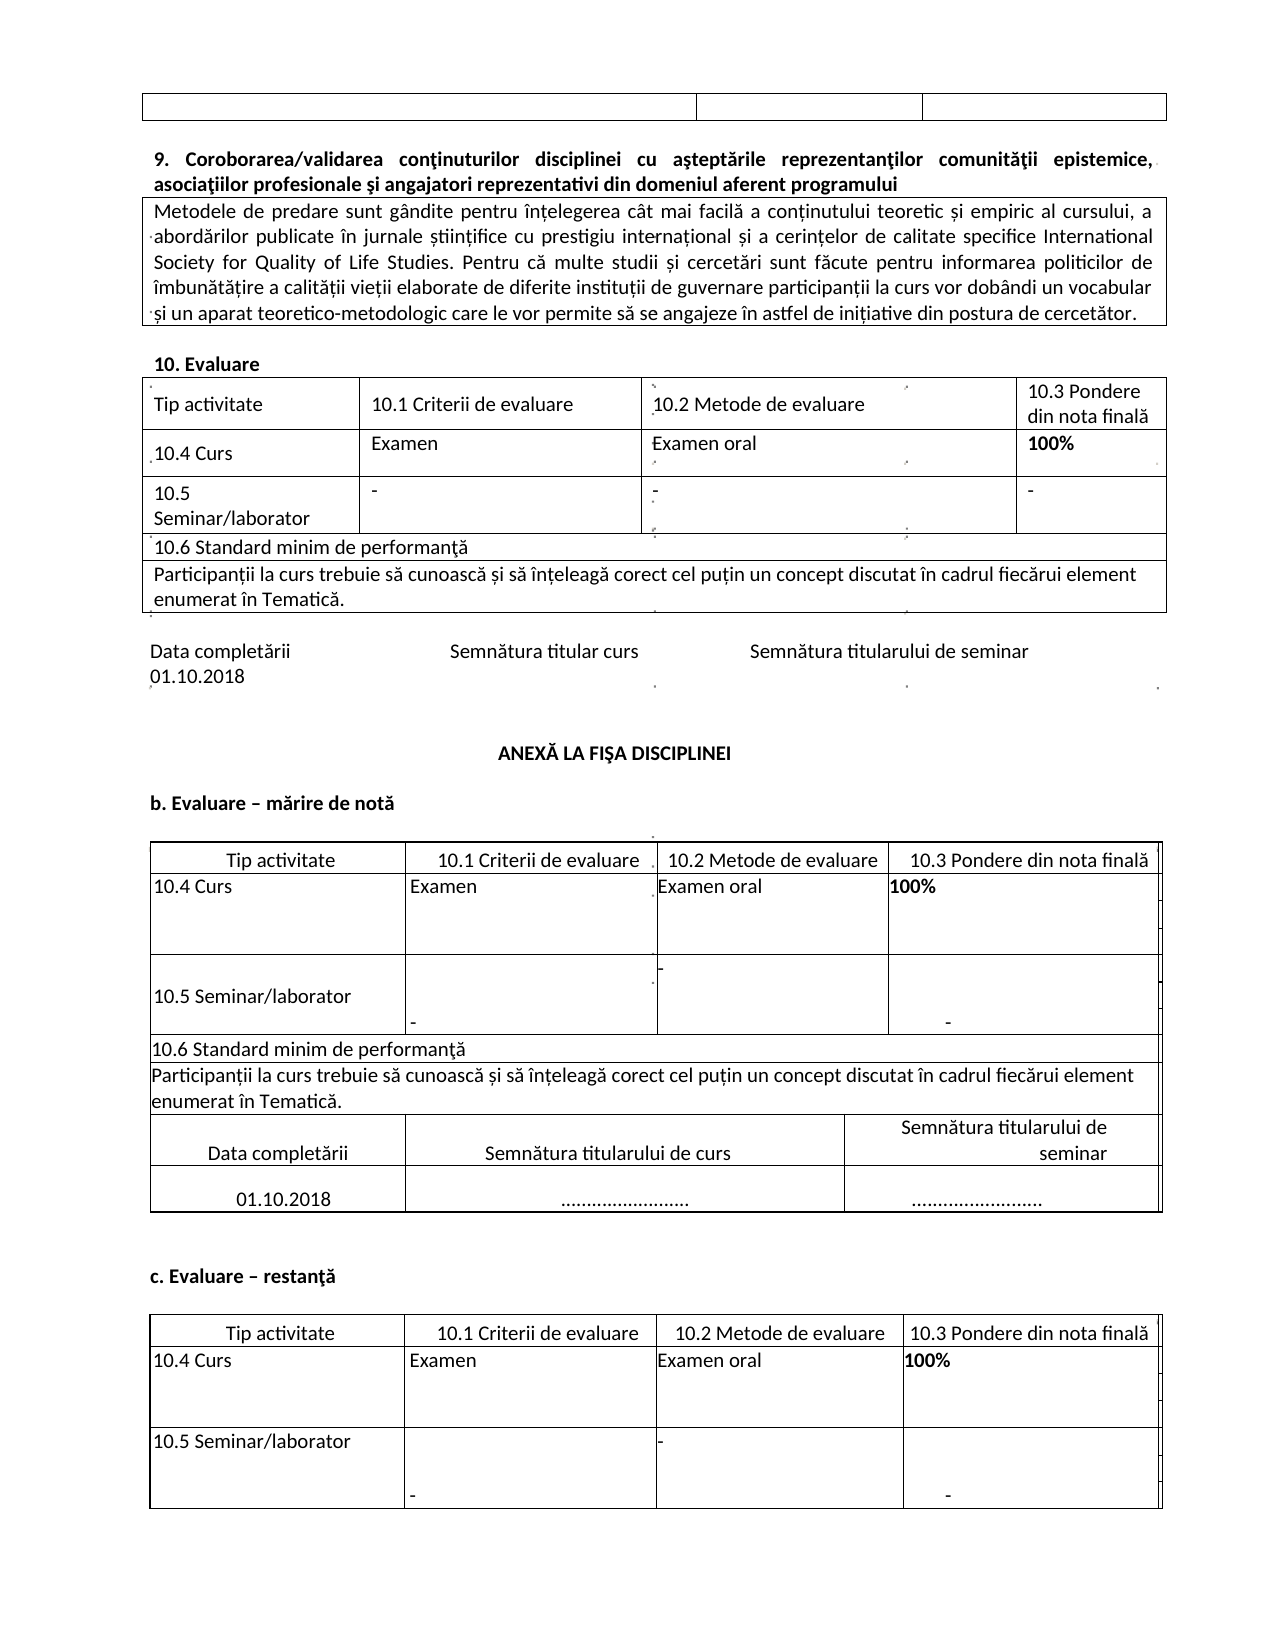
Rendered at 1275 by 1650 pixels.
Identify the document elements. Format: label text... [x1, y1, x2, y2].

table_header 9. Coroborarea/validarea conţinuturilor disciplinei cu aşteptările reprezentanţilor comunităţii epistemice, asociaţiilor profesionale şi angajatori reprezentativi din domeniul aferent programului [142, 146, 1166, 197]
table_cell - [143, 94, 696, 120]
table_cell - [360, 477, 641, 533]
table_header 10.2 Metode de evaluare [658, 843, 888, 873]
table_cell 100% [889, 874, 1158, 954]
table_cell Tip activitate [143, 378, 359, 429]
table_cell Semnătura titularului de seminar [845, 1115, 1158, 1165]
table_cell Semnătura titularului de curs [406, 1115, 844, 1165]
table_header Tip activitate [151, 843, 405, 873]
table_cell Examen [406, 874, 657, 954]
table_cell 10.1 Criterii de evaluare [360, 378, 641, 429]
text c. Evaluare – restanţă [150, 1263, 1158, 1289]
table_header 10. Evaluare [142, 352, 1166, 377]
table_cell Examen oral [642, 430, 1016, 476]
table_cell Participanții la curs trebuie să cunoască și să înțeleagă corect cel puțin un concept discutat în cadrul fiecărui element enumerat în Tematică. [143, 561, 1166, 612]
table_cell Participanții la curs trebuie să cunoască și să înțeleagă corect cel puțin un concept discutat în cadrul fiecărui element enumerat în Tematică. [151, 1063, 1158, 1113]
table_cell - [642, 477, 1016, 533]
table_cell 100% [1017, 430, 1166, 476]
table_header 10.3 Pondere din nota finală [889, 843, 1158, 873]
table_cell 100% [904, 1347, 1158, 1427]
text b. Evaluare – mărire de notă [150, 791, 1158, 816]
table_cell ......................... [845, 1166, 1158, 1211]
table_cell Examen oral [657, 1347, 903, 1427]
table_header 10.1 Criterii de evaluare [405, 1315, 656, 1346]
table_cell 01.10.2018 [151, 1166, 405, 1211]
table_cell Examen [360, 430, 641, 476]
table_cell Data completării [151, 1115, 405, 1165]
table_cell - [658, 955, 888, 1034]
table_cell 10.5 Seminar/laborator [151, 1428, 404, 1508]
table_cell - [697, 94, 922, 120]
table_cell - [1017, 477, 1166, 533]
table_cell - [923, 94, 1166, 120]
table_cell - [657, 1428, 903, 1508]
table_cell - [406, 955, 657, 1034]
table_cell 10.5 Seminar/laborator [143, 477, 359, 533]
table_header 10.1 Criterii de evaluare [406, 843, 657, 873]
table_cell Examen oral [658, 874, 888, 954]
table_header Tip activitate [151, 1315, 404, 1346]
table_cell - [904, 1428, 1158, 1508]
table_cell 10.2 Metode de evaluare [642, 378, 1016, 429]
table_cell Metodele de predare sunt gândite pentru înțelegerea cât mai facilă a conținutului teoretic și empiric al cursului, a abordărilor publicate în jurnale științifice cu prestigiu internațional și a cerințelor de calitate specifice International Society for Quality of Life Studies. Pentru că multe studii și cercetări sunt făcute pentru informarea politicilor de îmbunătățire a calității vieții elaborate de diferite instituții de guvernare participanții la curs vor dobândi un vocabular și un aparat teoretico-metodologic care le vor permite să se angajeze în astfel de inițiative din postura de cercetător. [143, 198, 1166, 325]
table_header 10.3 Pondere din nota finală [904, 1315, 1158, 1346]
table_cell 10.6 Standard minim de performanţă [151, 1035, 1158, 1062]
table_cell 10.4 Curs [151, 874, 405, 954]
text ANEXĂ LA FIŞA DISCIPLINEI [498, 740, 1158, 765]
table_cell 10.3 Pondere din nota finală [1017, 378, 1166, 429]
text 01.10.2018 [150, 663, 1158, 689]
table_cell 10.4 Curs [143, 430, 359, 476]
table_cell - [889, 955, 1158, 1034]
text Data completării Semnătura titular curs Semnătura titularului de seminar [150, 638, 1158, 663]
table_cell 10.5 Seminar/laborator [151, 955, 405, 1034]
table_cell 10.4 Curs [151, 1347, 404, 1427]
table_header 10.2 Metode de evaluare [657, 1315, 903, 1346]
table_cell 10.6 Standard minim de performanţă [143, 534, 1166, 560]
table_cell - [405, 1428, 656, 1508]
table_cell ......................... [406, 1166, 844, 1211]
table_cell Examen [405, 1347, 656, 1427]
